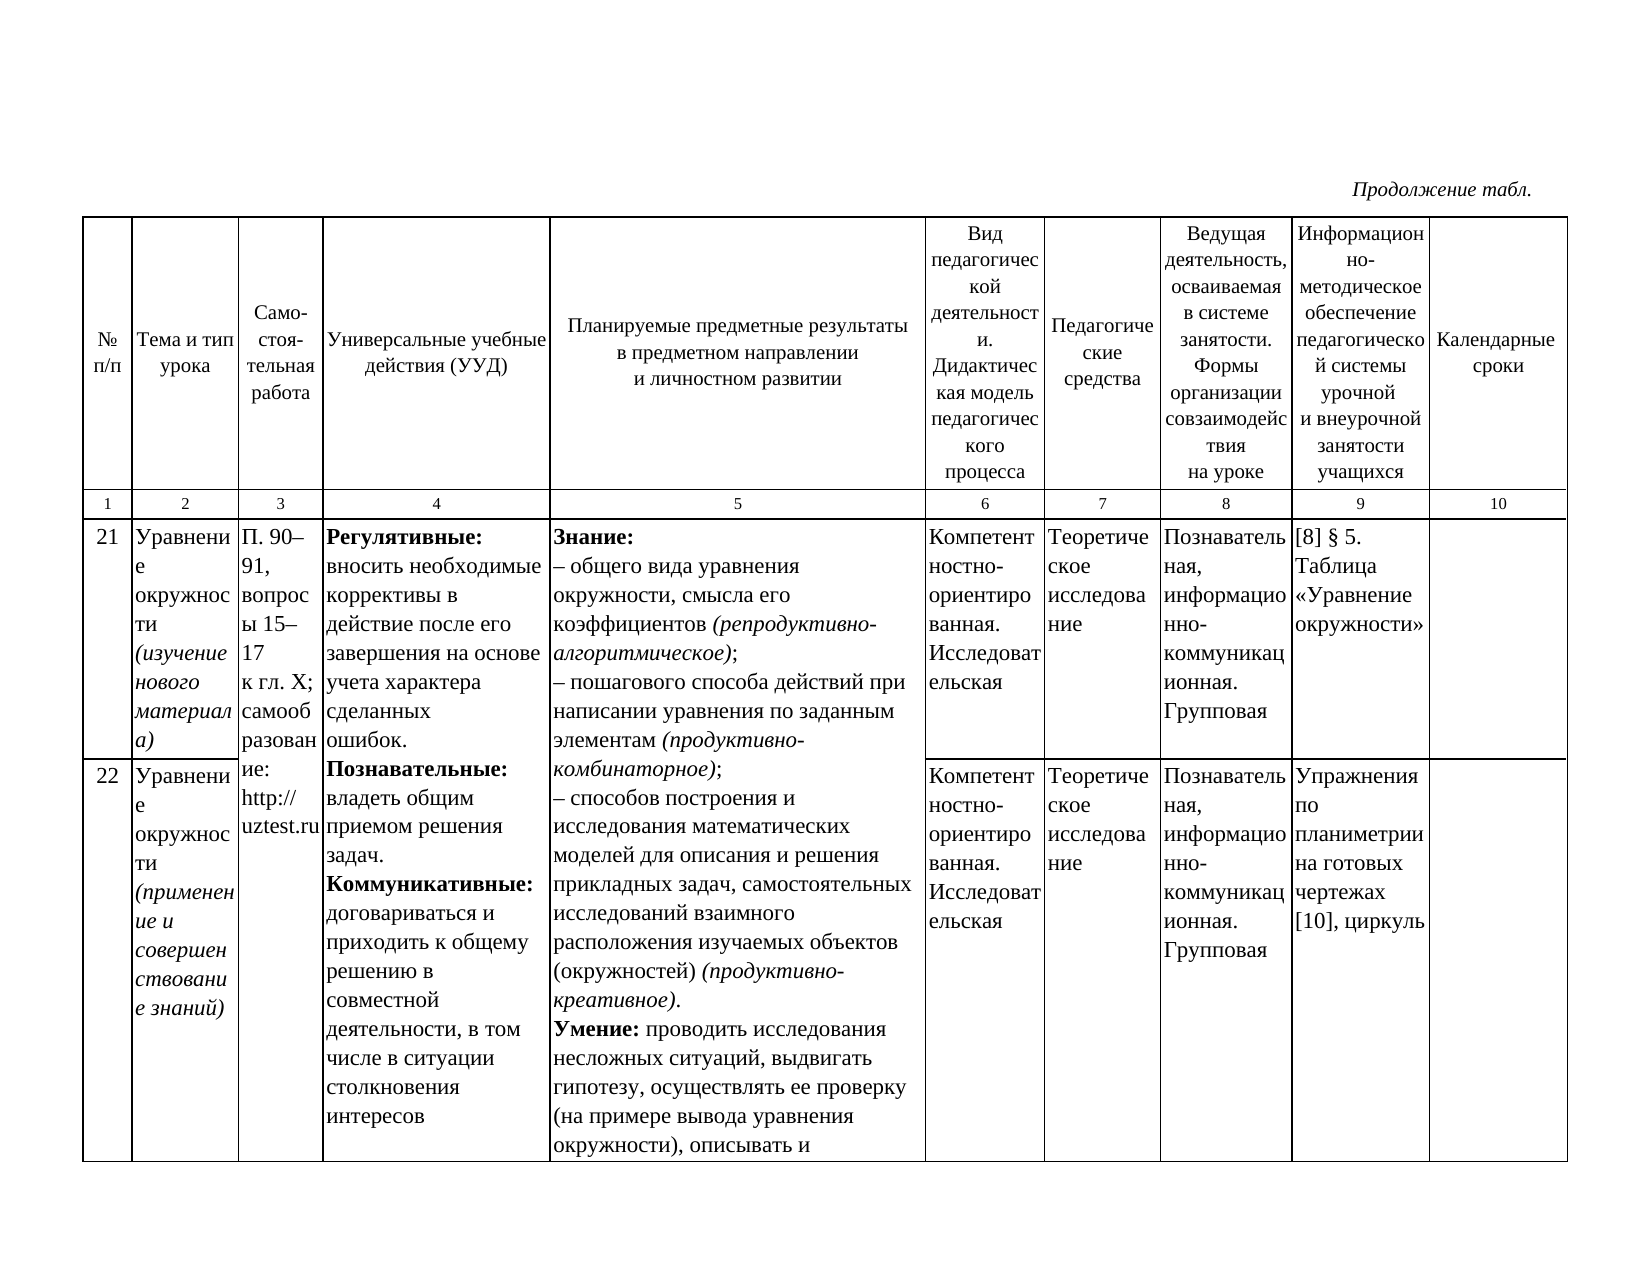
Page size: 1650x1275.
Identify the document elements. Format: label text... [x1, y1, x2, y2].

table_cell 2 [133, 490, 238, 518]
table_cell Познавательная, информационно-коммуникационная. Групповая [1161, 520, 1291, 758]
table_cell 5 [551, 490, 925, 518]
table_cell 6 [926, 490, 1044, 518]
table_cell Уравнение окружности (изучение нового материала) [133, 520, 238, 758]
table_cell 8 [1161, 490, 1291, 518]
table_cell Компетентностно-ориентированная. Исследовательская [926, 520, 1044, 758]
table_cell 7 [1045, 490, 1160, 518]
table_cell 4 [324, 490, 549, 518]
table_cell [1045, 760, 1160, 1161]
table_header Календарные сроки [1430, 218, 1567, 489]
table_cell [1161, 760, 1291, 1161]
table_cell [8] § 5. Таблица «Уравнение окружности» [1293, 520, 1429, 758]
text Продолжение табл. [118, 177, 1532, 201]
table_header Универсальные учебные действия (УУД) [324, 218, 549, 489]
table_cell П. 90– 91, вопросы 15–17 к гл. X; самообразование: http:// uztest.ru [239, 520, 322, 1161]
table_header Информационно-методическое обеспечение педагогической системы урочной и внеурочной занятости учащихся [1293, 218, 1429, 489]
table_cell 9 [1293, 490, 1429, 518]
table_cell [1293, 760, 1429, 1161]
table_header № п/п [84, 218, 131, 489]
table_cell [926, 760, 1044, 1161]
table_cell 1 [84, 490, 131, 518]
table_header Само- стоя- тельная работа [239, 218, 322, 489]
table_cell 10 [1430, 489, 1567, 518]
table_header Ведущая деятельность, осваиваемая в системе занятости. Формы организации совзаимодействия на уроке [1161, 218, 1291, 489]
table_cell Знание: – общего вида уравнения окружности, смысла его коэффициентов (репродуктивно-алгоритмическое); – пошагового способа действий при написании уравнения по заданным элементам (продуктивно-комбинаторное); – способов построения и исследования математических моделей для описания и решения прикладных задач, самостоятельных исследований взаимного расположения изучаемых объектов (окружностей) (продуктивно-креативное). Умение: проводить исследования несложных ситуаций, выдвигать гипотезу, осуществлять ее проверку (на примере вывода уравнения окружности), описывать и представлять результаты работы в виде [551, 520, 925, 1161]
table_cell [133, 760, 238, 1161]
table_header Вид педагогической деятельности. Дидактическая модель педагогического процесса [926, 218, 1044, 489]
table_cell 21 [84, 520, 131, 758]
table_header Педагогические средства [1045, 218, 1160, 489]
table_cell [1430, 518, 1567, 758]
table_cell [1430, 758, 1567, 1161]
table_cell Теоретическое исследование [1045, 520, 1160, 758]
table_header Тема и тип урока [133, 218, 238, 489]
table_header Планируемые предметные результаты в предметном направлении и личностном развитии [551, 218, 925, 489]
table_cell 22 [84, 760, 131, 1161]
table_cell Регулятивные: вносить необходимые коррективы в действие после его завершения на основе учета характера сделанных ошибок. Познавательные: владеть общим приемом решения задач. Коммуникативные: договариваться и приходить к общему решению в совместной деятельности, в том числе в ситуации столкновения интересов [324, 520, 549, 1161]
table_cell 3 [239, 490, 322, 518]
